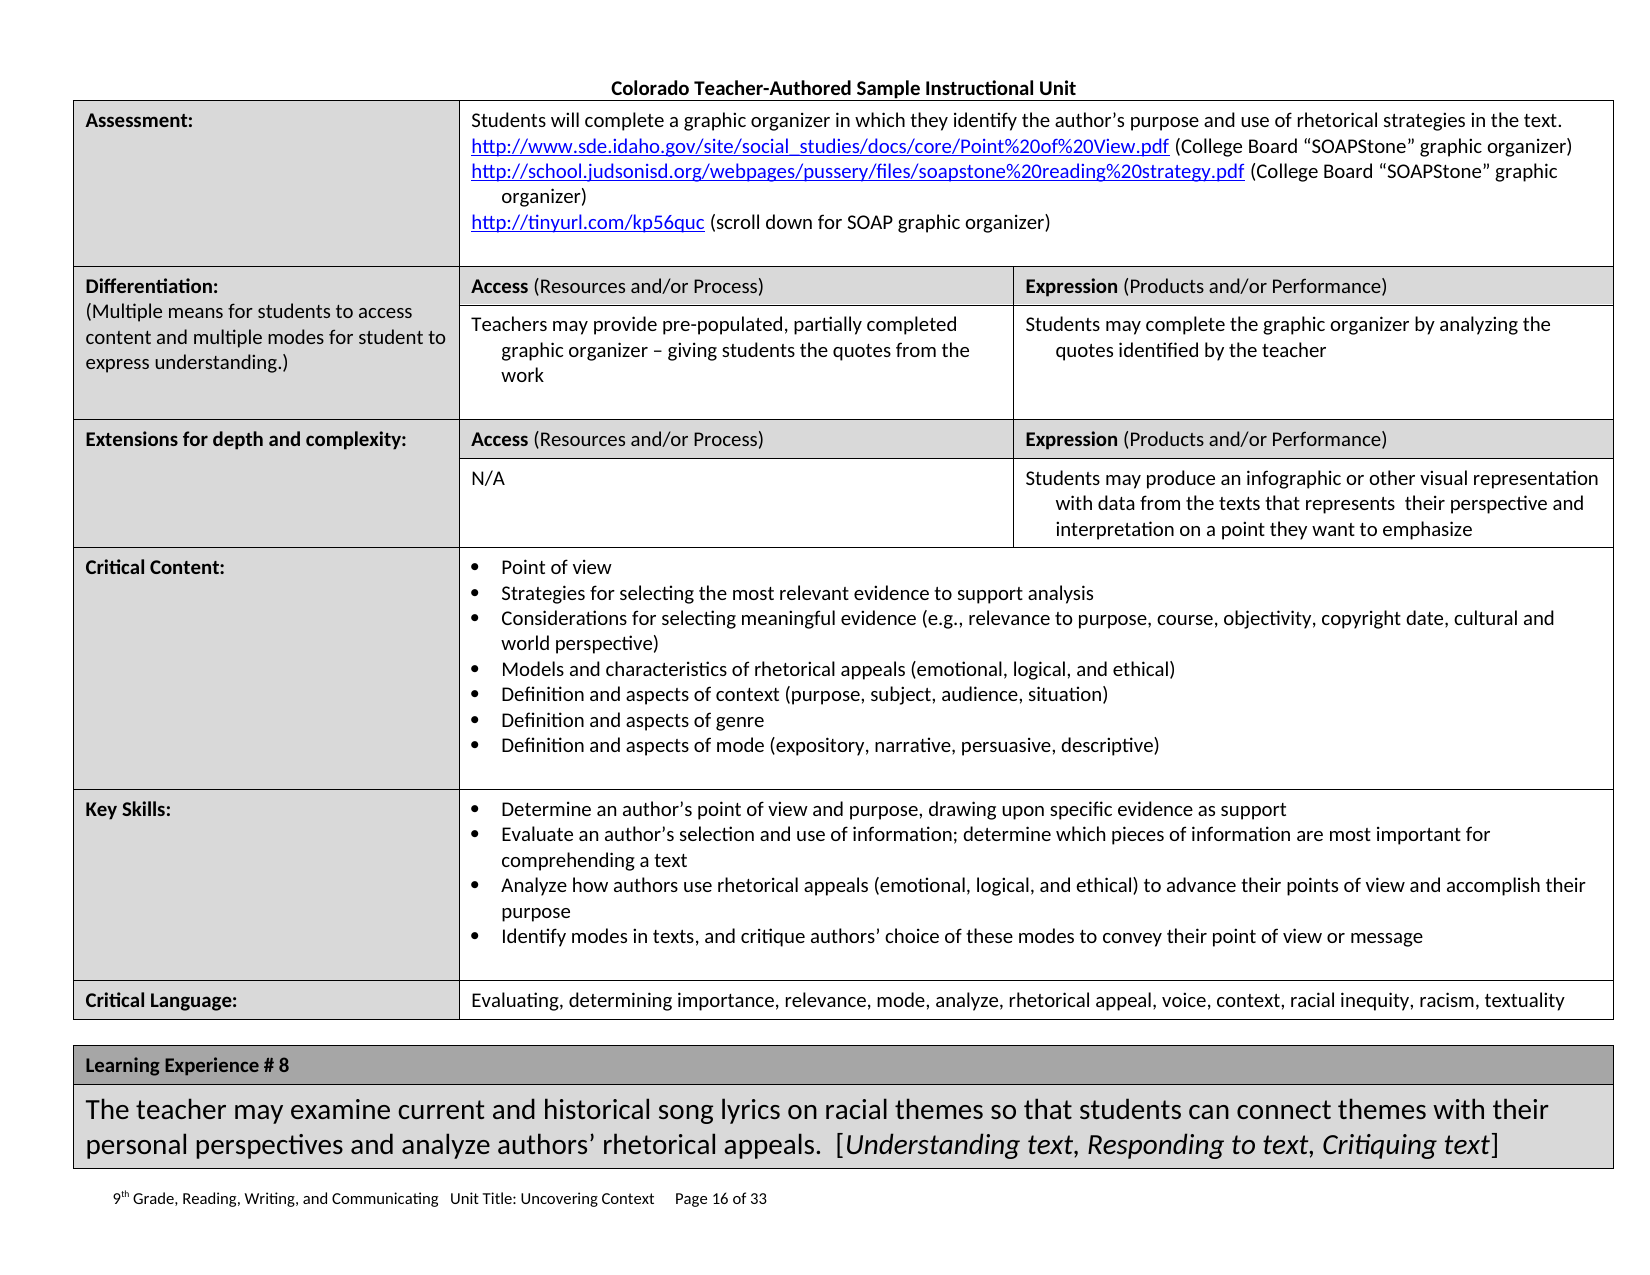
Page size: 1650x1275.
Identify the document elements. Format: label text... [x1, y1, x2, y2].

table_cell Extensions for depth and complexity: [74, 420, 459, 547]
table_cell Key Skills: [74, 790, 459, 980]
table_cell Point of view Strategies for selecting the most relevant evidence to support analysis Considerations for selecting meaningful evidence (e.g., relevance to purpose, course, objectivity, copyright date, cultural and world perspective) Models and characteristics of rhetorical appeals (emotional, logical, and ethical) Definition and aspects of context (purpose, subject, audience, situation) Definition and aspects of genre Definition and aspects of mode (expository, narrative, persuasive, descriptive) [460, 548, 1613, 789]
table_cell Students will complete a graphic organizer in which they identify the author’s purpose and use of rhetorical strategies in the text. http://www.sde.idaho.gov/site/social_studies/docs/core/Point%20of%20View.pdf (College Board “SOAPStone” graphic organizer) http://school.judsonisd.org/webpages/pussery/files/soapstone%20reading%20strategy.pdf (College Board “SOAPStone” graphic organizer) http://tinyurl.com/kp56quc (scroll down for SOAP graphic organizer) [460, 101, 1613, 266]
table_cell Evaluating, determining importance, relevance, mode, analyze, rhetorical appeal, voice, context, racial inequity, racism, textuality [460, 981, 1613, 1019]
table_cell Determine an author’s point of view and purpose, drawing upon specific evidence as support Evaluate an author’s selection and use of information; determine which pieces of information are most important for comprehending a text Analyze how authors use rhetorical appeals (emotional, logical, and ethical) to advance their points of view and accomplish their purpose Identify modes in texts, and critique authors’ choice of these modes to convey their point of view or message [460, 790, 1613, 980]
table_cell Expression (Products and/or Performance) [1014, 420, 1613, 458]
table_cell Teachers may provide pre-populated, partially completed graphic organizer – giving students the quotes from the work [460, 306, 1013, 419]
table_cell Critical Language: [74, 981, 459, 1019]
table_cell Expression (Products and/or Performance) [1014, 267, 1613, 304]
table_cell The teacher may examine current and historical song lyrics on racial themes so that students can connect themes with their personal perspectives and analyze authors’ rhetorical appeals. [Understanding text, Responding to text, Critiquing text] [74, 1085, 1613, 1168]
table_cell Students may produce an infographic or other visual representation with data from the texts that represents their perspective and interpretation on a point they want to emphasize [1014, 459, 1613, 547]
table_cell Access (Resources and/or Process) [460, 420, 1013, 458]
table_cell Assessment: [74, 101, 459, 266]
table_cell Access (Resources and/or Process) [460, 267, 1013, 304]
table_cell N/A [460, 459, 1013, 547]
table_cell Students may complete the graphic organizer by analyzing the quotes identified by the teacher [1014, 306, 1613, 419]
table_cell Differentiation: (Multiple means for students to access content and multiple modes for student to express understanding.) [74, 267, 459, 419]
table_header Learning Experience # 8 [74, 1046, 1613, 1084]
table_cell Critical Content: [74, 548, 459, 789]
